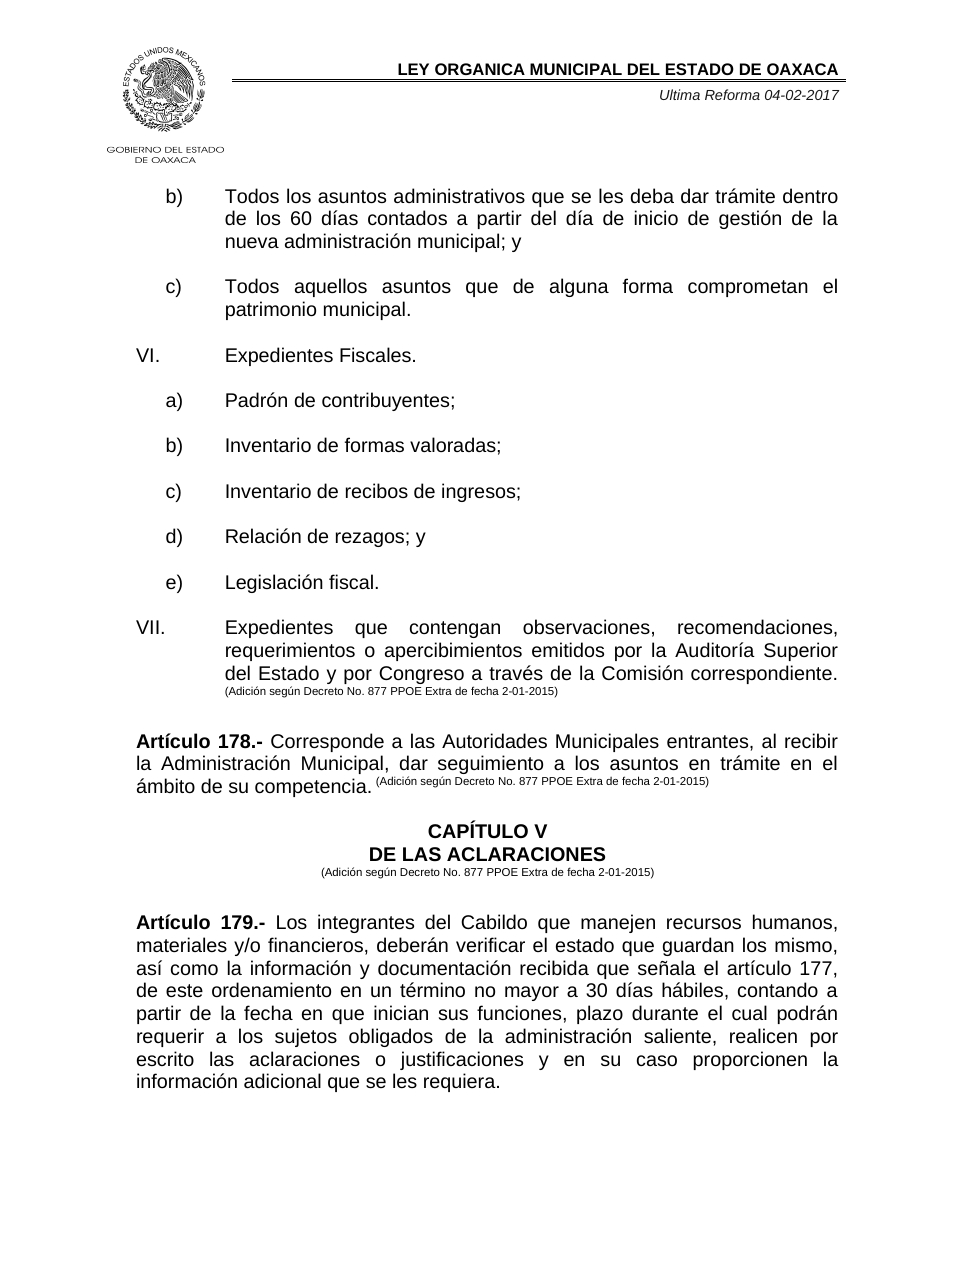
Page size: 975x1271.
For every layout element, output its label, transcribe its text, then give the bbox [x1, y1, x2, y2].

text Artículo 179.- Los integrantes del Cabildo que manejen recursos humanos, materiales y/o financieros, deberán verificar el estado que guardan los mismo, así como la información y documentación recibida que señala el artículo 177, de este ordenamiento en un término no mayor a 30 días hábiles, contando a partir de la fecha en que inician sus funciones, plazo durante el cual podrán requerir a los sujetos obligados de la administración saliente, realicen por escrito las aclaraciones o justificaciones y en su caso proporcionen la información adicional que se les requiera. [136, 911, 839, 1093]
text Artículo 178.- Corresponde a las Autoridades Municipales entrantes, al recibir la Administración Municipal, dar seguimiento a los asuntos en trámite en el ámbito de su competencia. (Adición según Decreto No. 877 PPOE Extra de fecha 2-01-2015) [136, 729, 839, 798]
text CAPÍTULO V [136, 820, 839, 843]
list Expedientes que contengan observaciones, recomendaciones, requerimientos o apercibimientos emitidos por la Auditoría Superior del Estado y por Congreso a través de la Comisión correspondiente. (Adición según Decreto No. 877 PPOE Extra de fecha 2-01-2015) [136, 616, 839, 707]
text (Adición según Decreto No. 877 PPOE Extra de fecha 2-01-2015) [136, 866, 839, 888]
list Padrón de contribuyentes; [165, 389, 839, 412]
list Todos aquellos asuntos que de alguna forma comprometan el patrimonio municipal. [165, 275, 839, 321]
list Inventario de formas valoradas; [165, 434, 839, 457]
list Legislación fiscal. [165, 571, 839, 593]
text DE LAS ACLARACIONES [136, 843, 839, 866]
picture [104, 44, 227, 166]
list Todos los asuntos administrativos que se les deba dar trámite dentro de los 60 días contados a partir del día de inicio de gestión de la nueva administración municipal; y [165, 184, 839, 253]
list Expedientes Fiscales. [136, 343, 839, 366]
list Relación de rezagos; y [165, 525, 839, 548]
list Inventario de recibos de ingresos; [165, 480, 839, 502]
